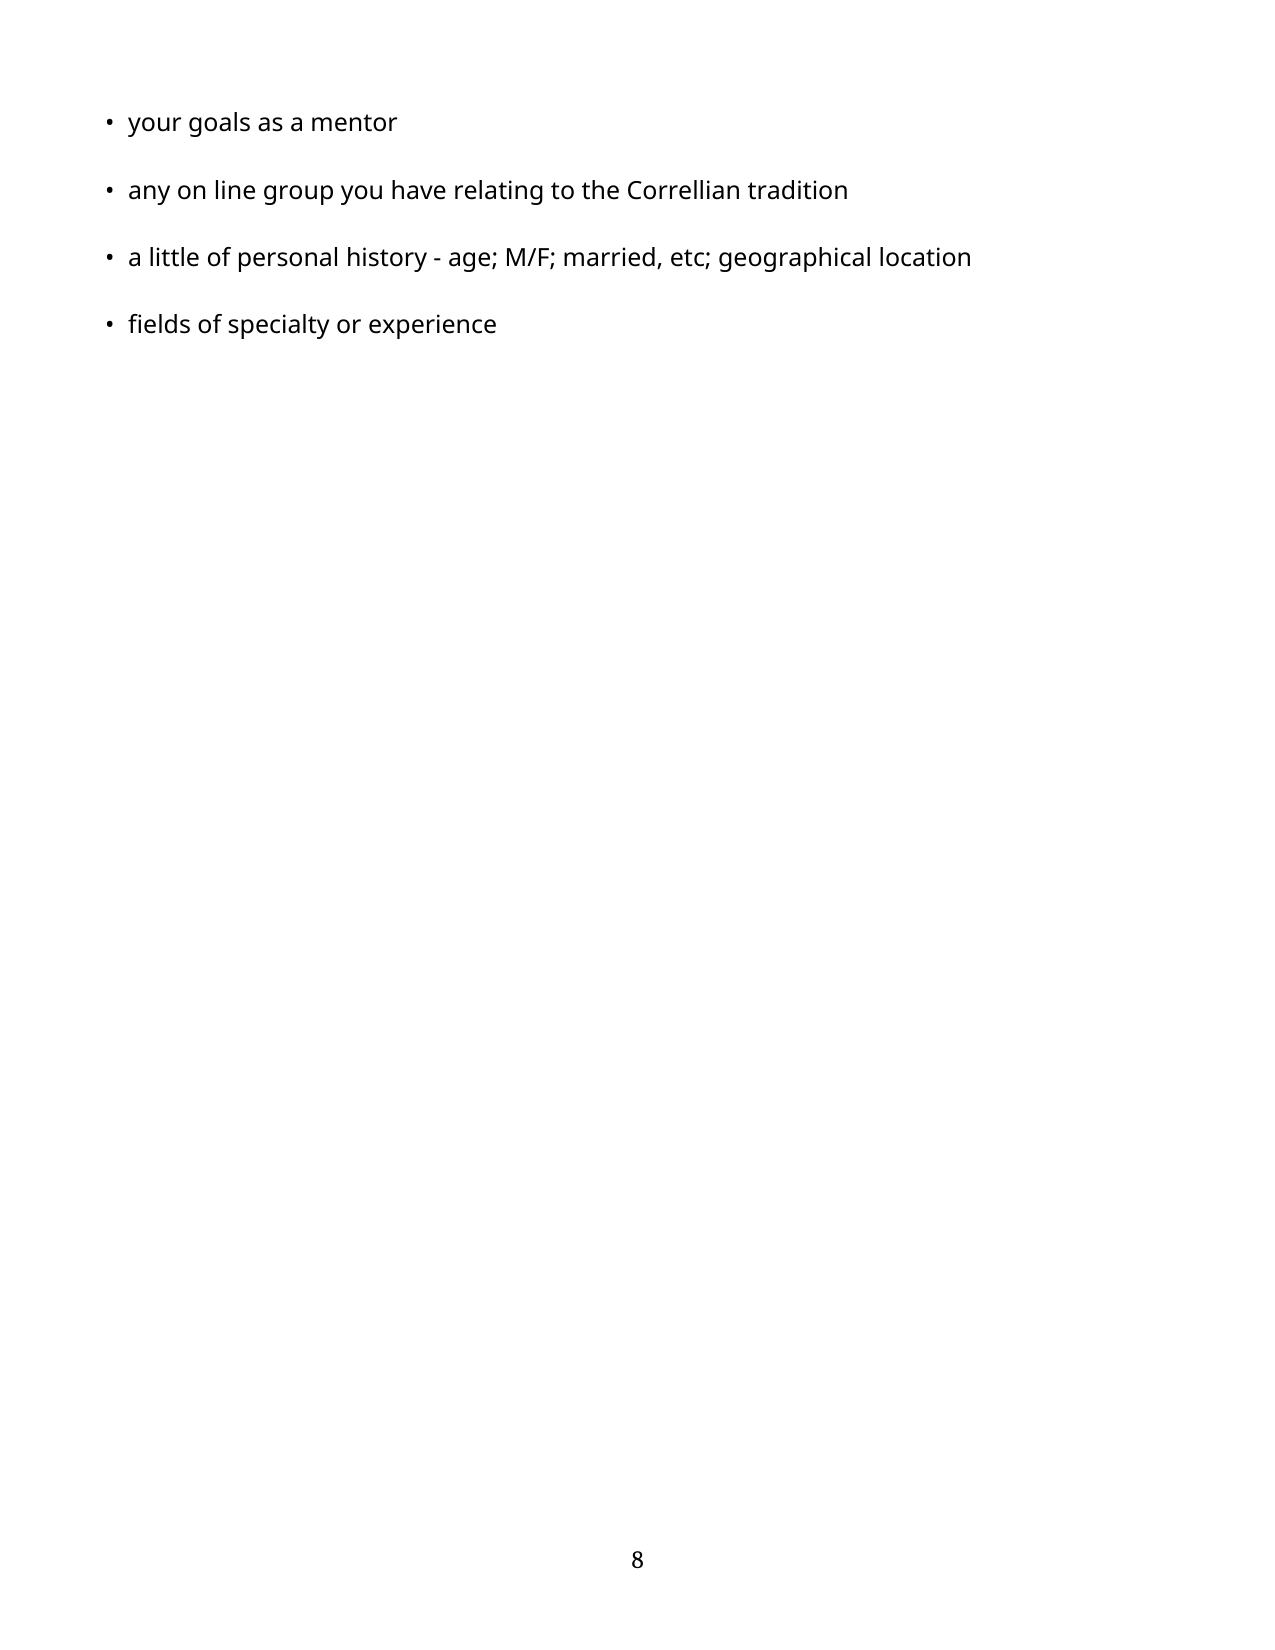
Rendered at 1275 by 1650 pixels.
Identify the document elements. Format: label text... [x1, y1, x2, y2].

list a little of personal history - age; M/F; married, etc; geographical location [105, 240, 1170, 274]
list fields of specialty or experience [105, 307, 1170, 341]
list any on line group you have relating to the Correllian tradition [105, 172, 1170, 206]
list your goals as a mentor [105, 105, 1170, 139]
